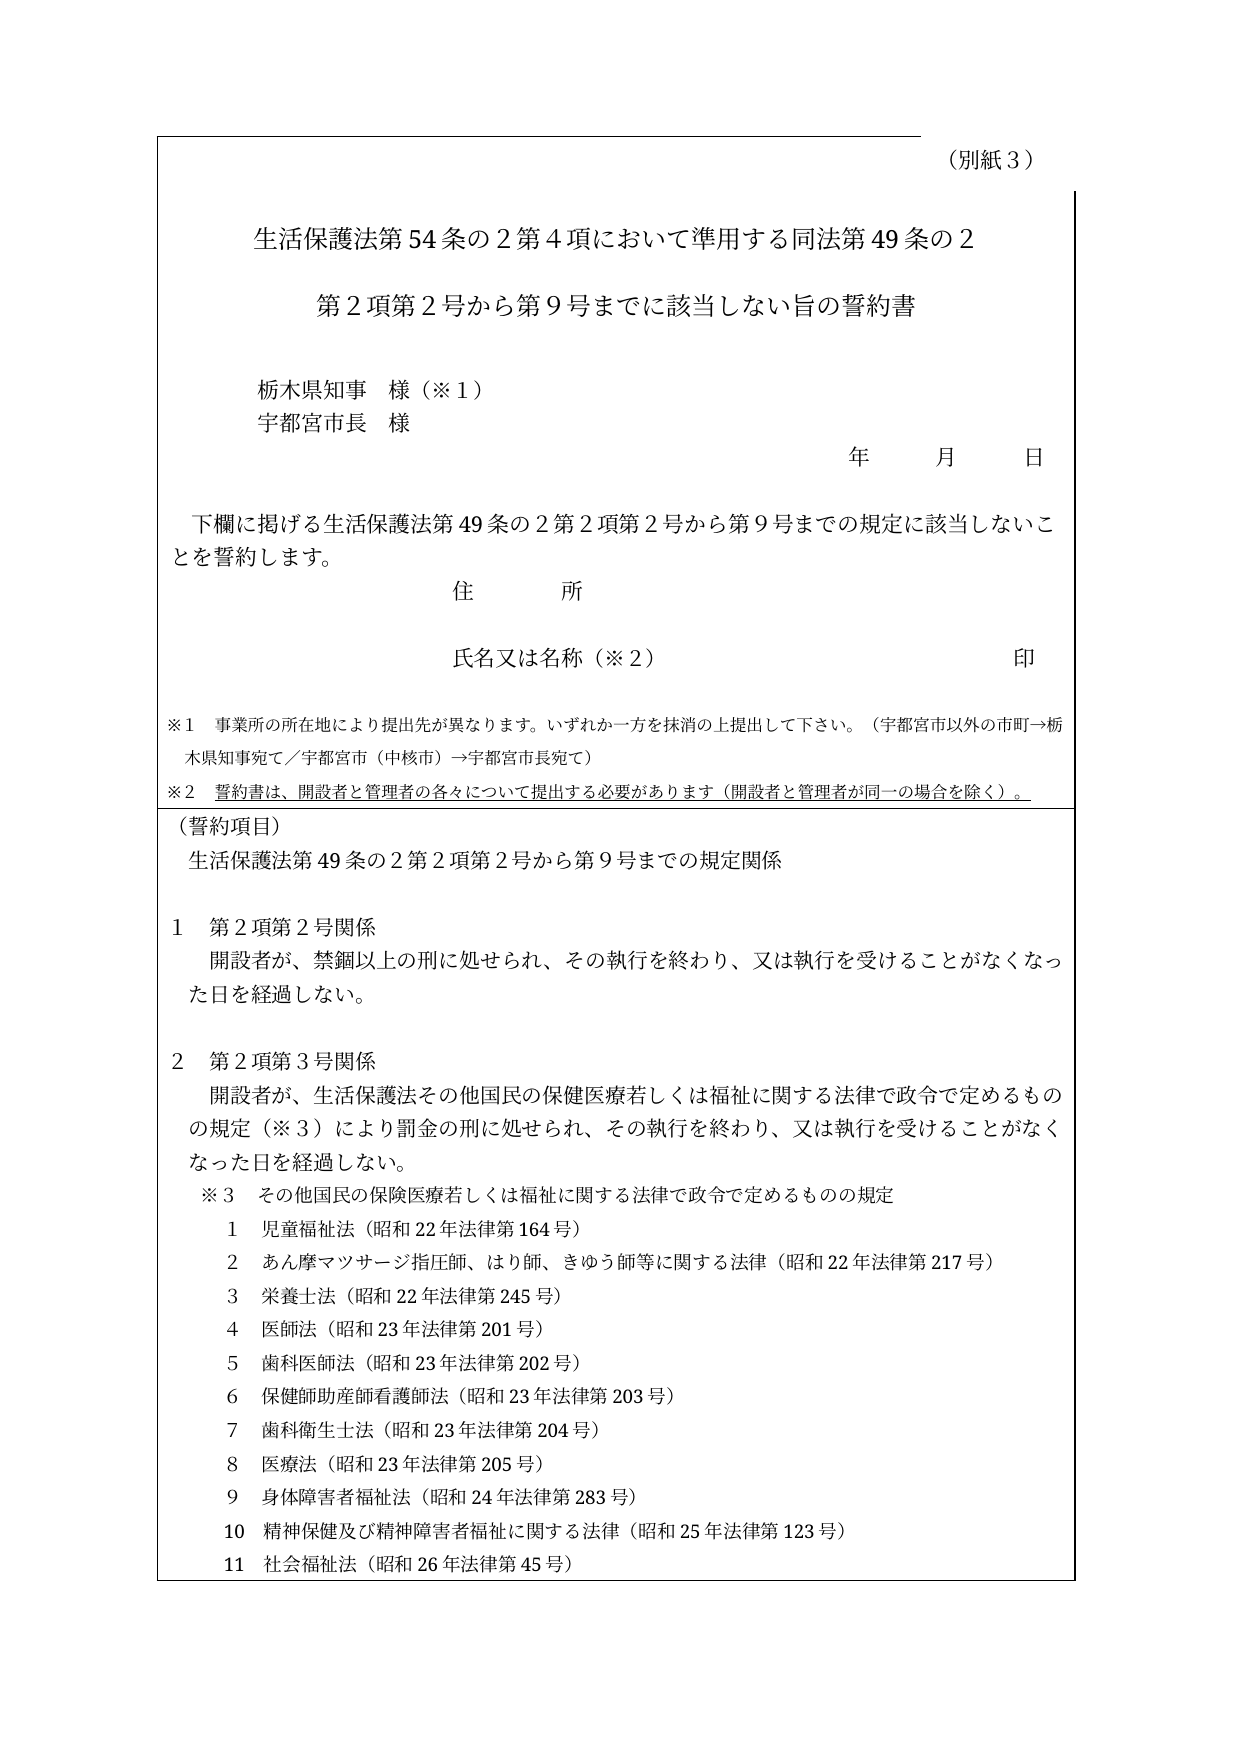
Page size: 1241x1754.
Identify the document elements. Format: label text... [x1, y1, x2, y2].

table_header 生活保護法第54条の２第４項において準用する同法第49条の２ 第２項第２号から第９号までに該当しない旨の誓約書 栃木県知事 様（※１） 宇都宮市長 様 年 月 日 下欄に掲げる生活保護法第49条の２第２項第２号から第９号までの規定に該当しないことを誓約します。 住 所 氏名又は名称（※２） 印 ※１ 事業所の所在地により提出先が異なります。いずれか一方を抹消の上提出して下さい。（宇都宮市以外の市町→栃木県知事宛て／宇都宮市（中核市）→宇都宮市長宛て） ※２ 誓約書は、開設者と管理者の各々について提出する必要があります（開設者と管理者が同一の場合を除く）。 [158, 137, 1074, 808]
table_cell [158, 809, 1074, 1580]
